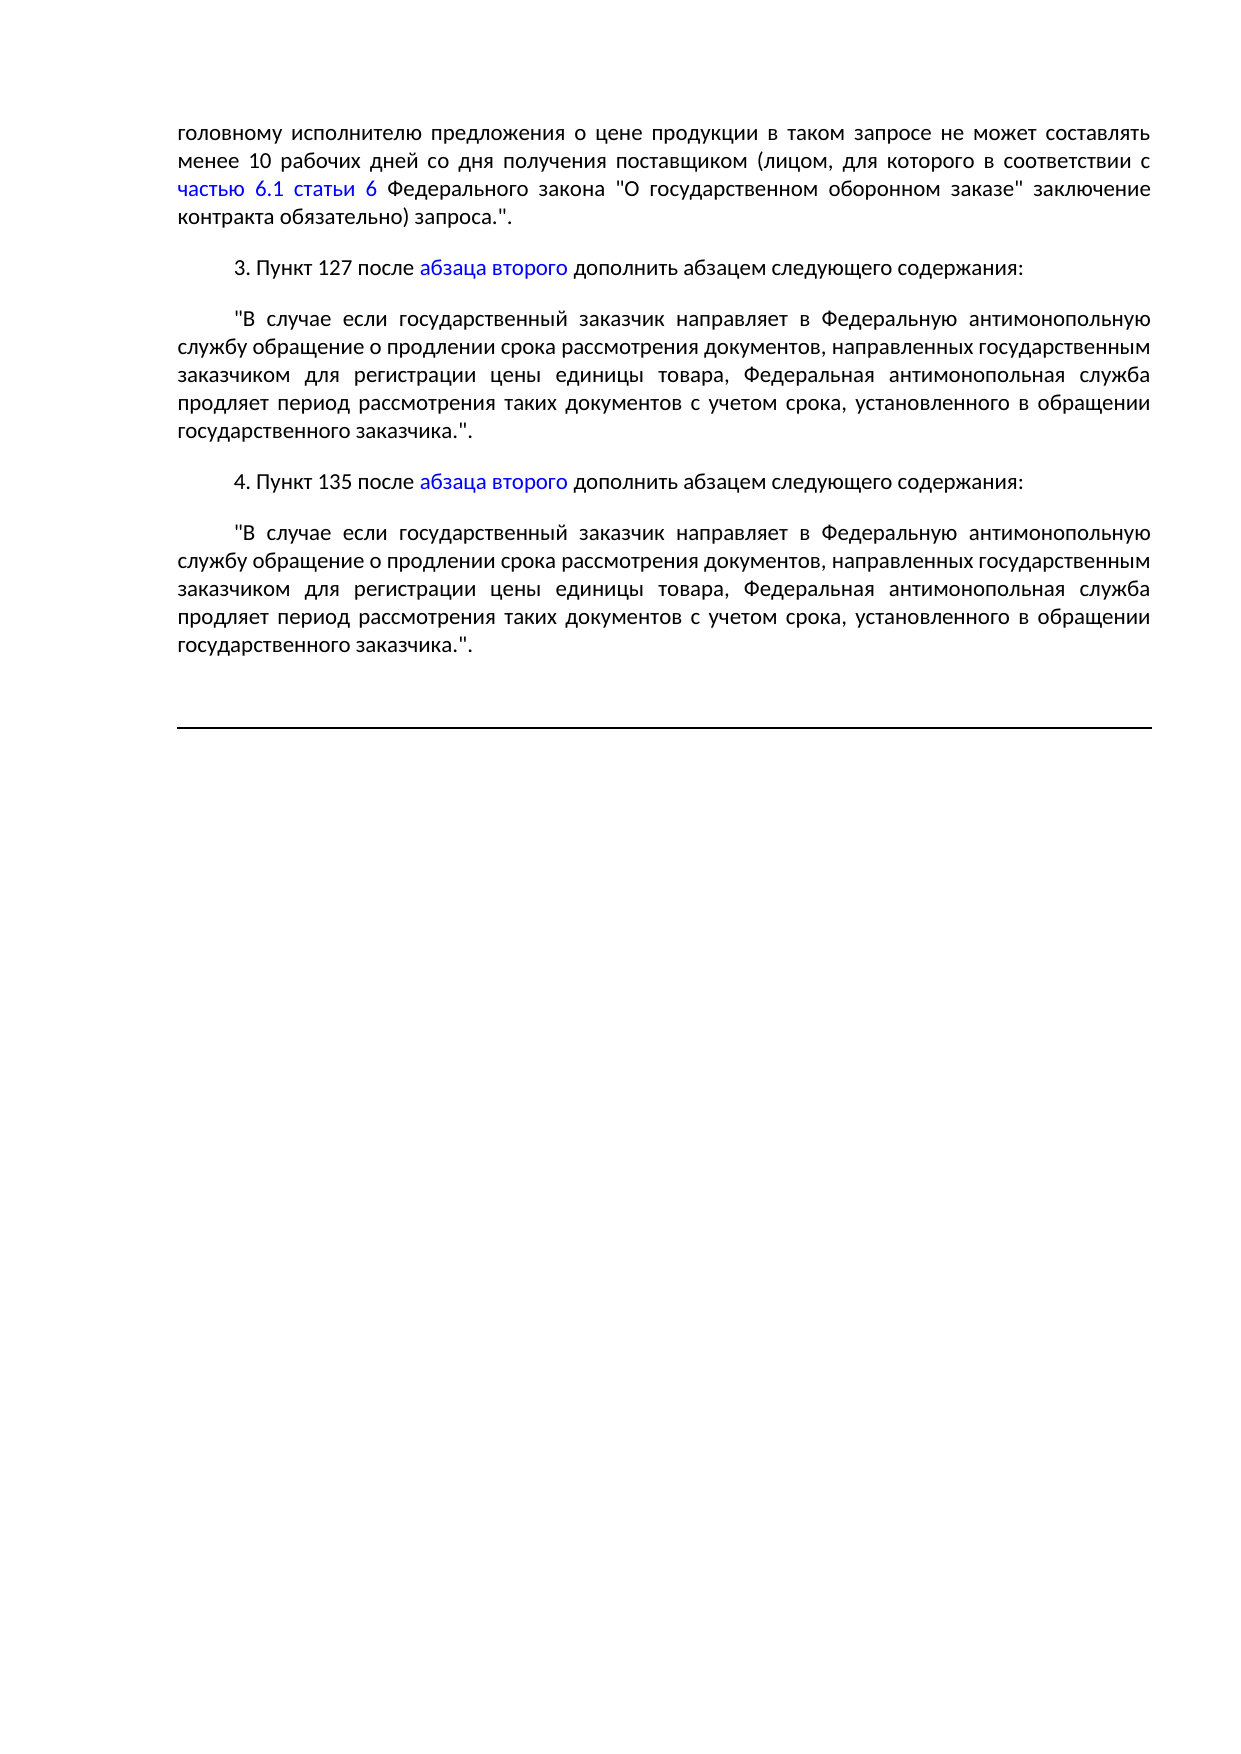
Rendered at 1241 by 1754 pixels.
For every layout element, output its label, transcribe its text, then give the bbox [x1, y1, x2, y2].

text 3. Пункт 127 после абзаца второго дополнить абзацем следующего содержания: [177, 253, 1152, 281]
text "В случае если государственный заказчик направляет в Федеральную антимонопольную службу обращение о продлении срока рассмотрения документов, направленных государственным заказчиком для регистрации цены единицы товара, Федеральная антимонопольная служба продляет период рассмотрения таких документов с учетом срока, установленного в обращении государственного заказчика.". [177, 518, 1152, 658]
text "В случае если государственный заказчик направляет в Федеральную антимонопольную службу обращение о продлении срока рассмотрения документов, направленных государственным заказчиком для регистрации цены единицы товара, Федеральная антимонопольная служба продляет период рассмотрения таких документов с учетом срока, установленного в обращении государственного заказчика.". [177, 304, 1152, 444]
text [177, 118, 1152, 230]
text 4. Пункт 135 после абзаца второго дополнить абзацем следующего содержания: [177, 467, 1152, 495]
